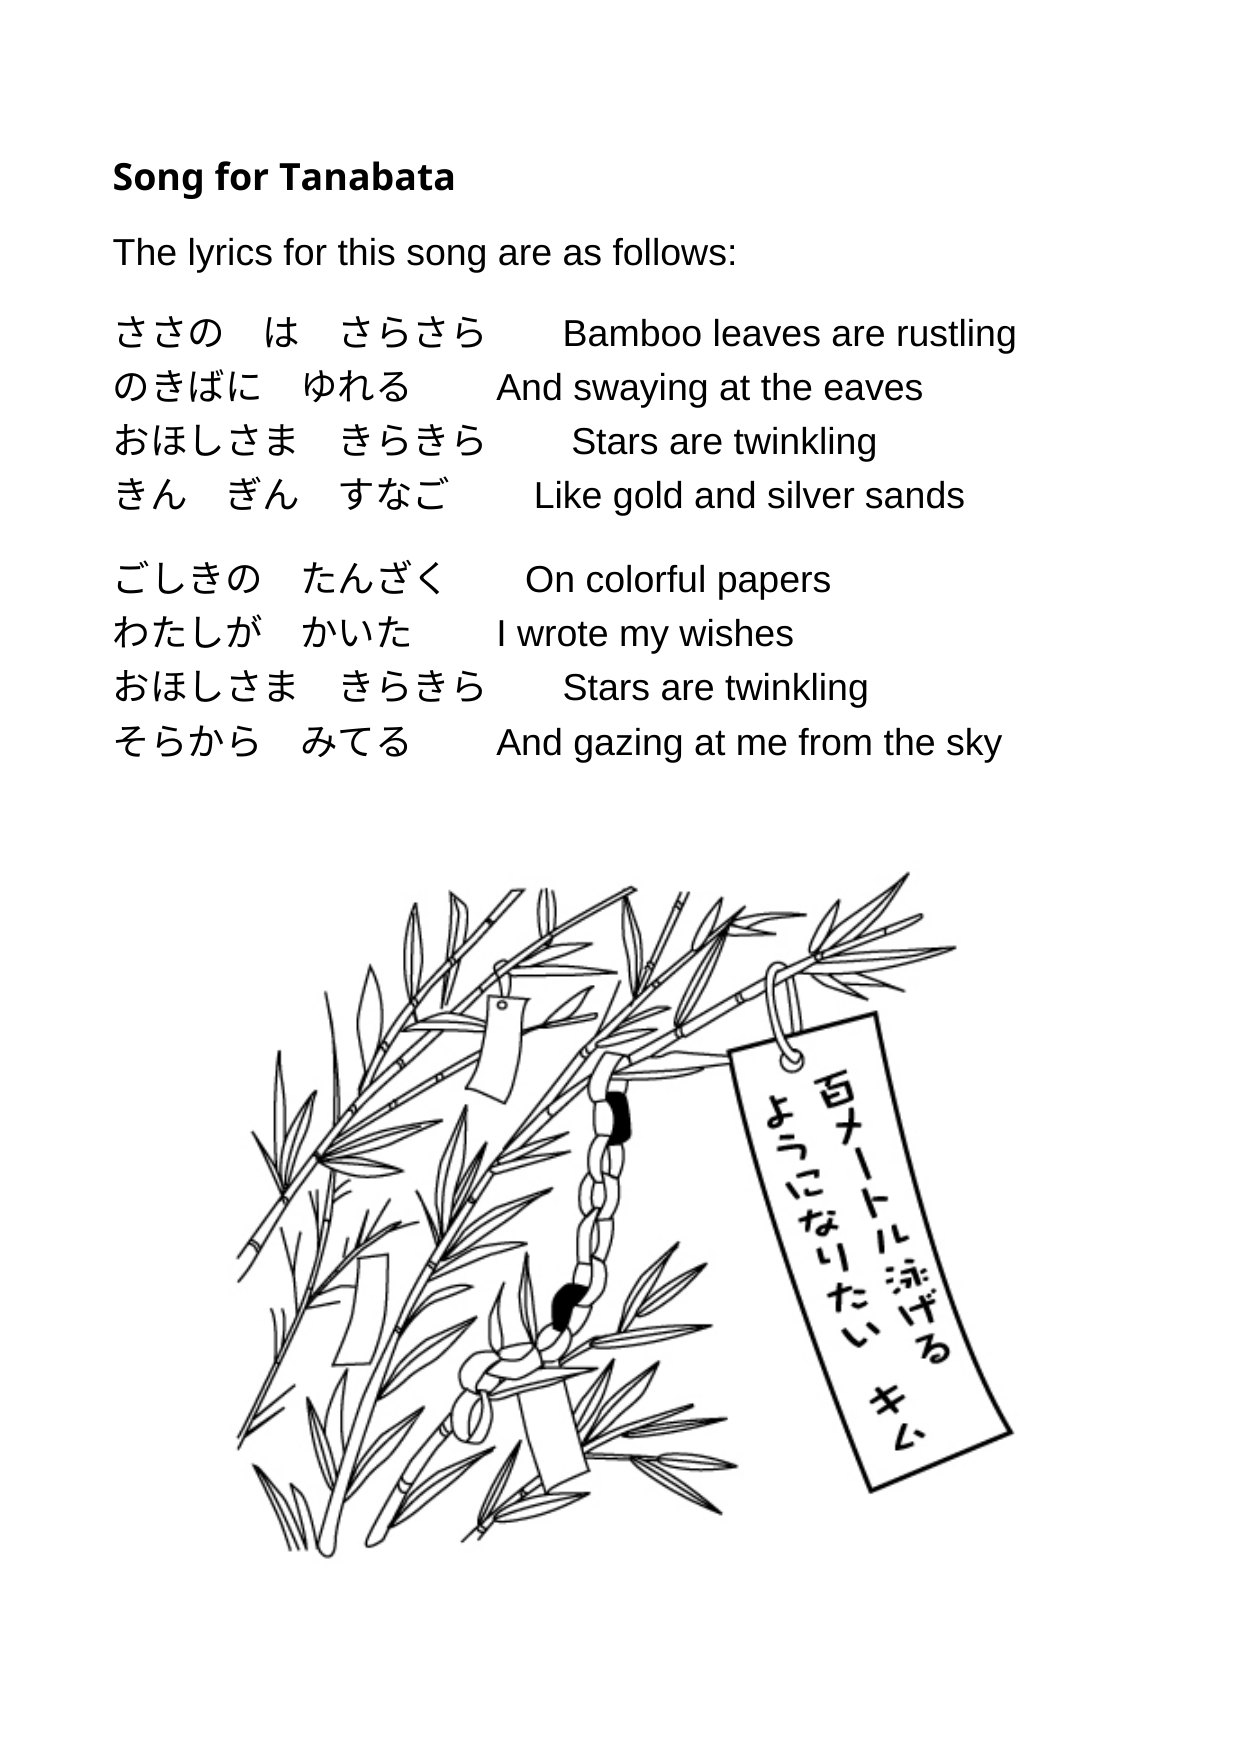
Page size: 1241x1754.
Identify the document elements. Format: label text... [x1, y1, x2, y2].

picture [112, 848, 1128, 1586]
text ごしきの たんざく On colorful papers わたしが かいた I wrote my wishes おほしさま きらきら Stars are twinkling そらから みてる And gazing at me from the sky [112, 549, 1128, 766]
text ささの は さらさら Bamboo leaves are rustling のきばに ゆれる And swaying at the eaves おほしさま きらきら Stars are twinkling きん ぎん すなご Like gold and silver sands [112, 302, 1128, 519]
text The lyrics for this song are as follows: [112, 230, 1128, 273]
text Song for Tanabata [112, 150, 1128, 201]
